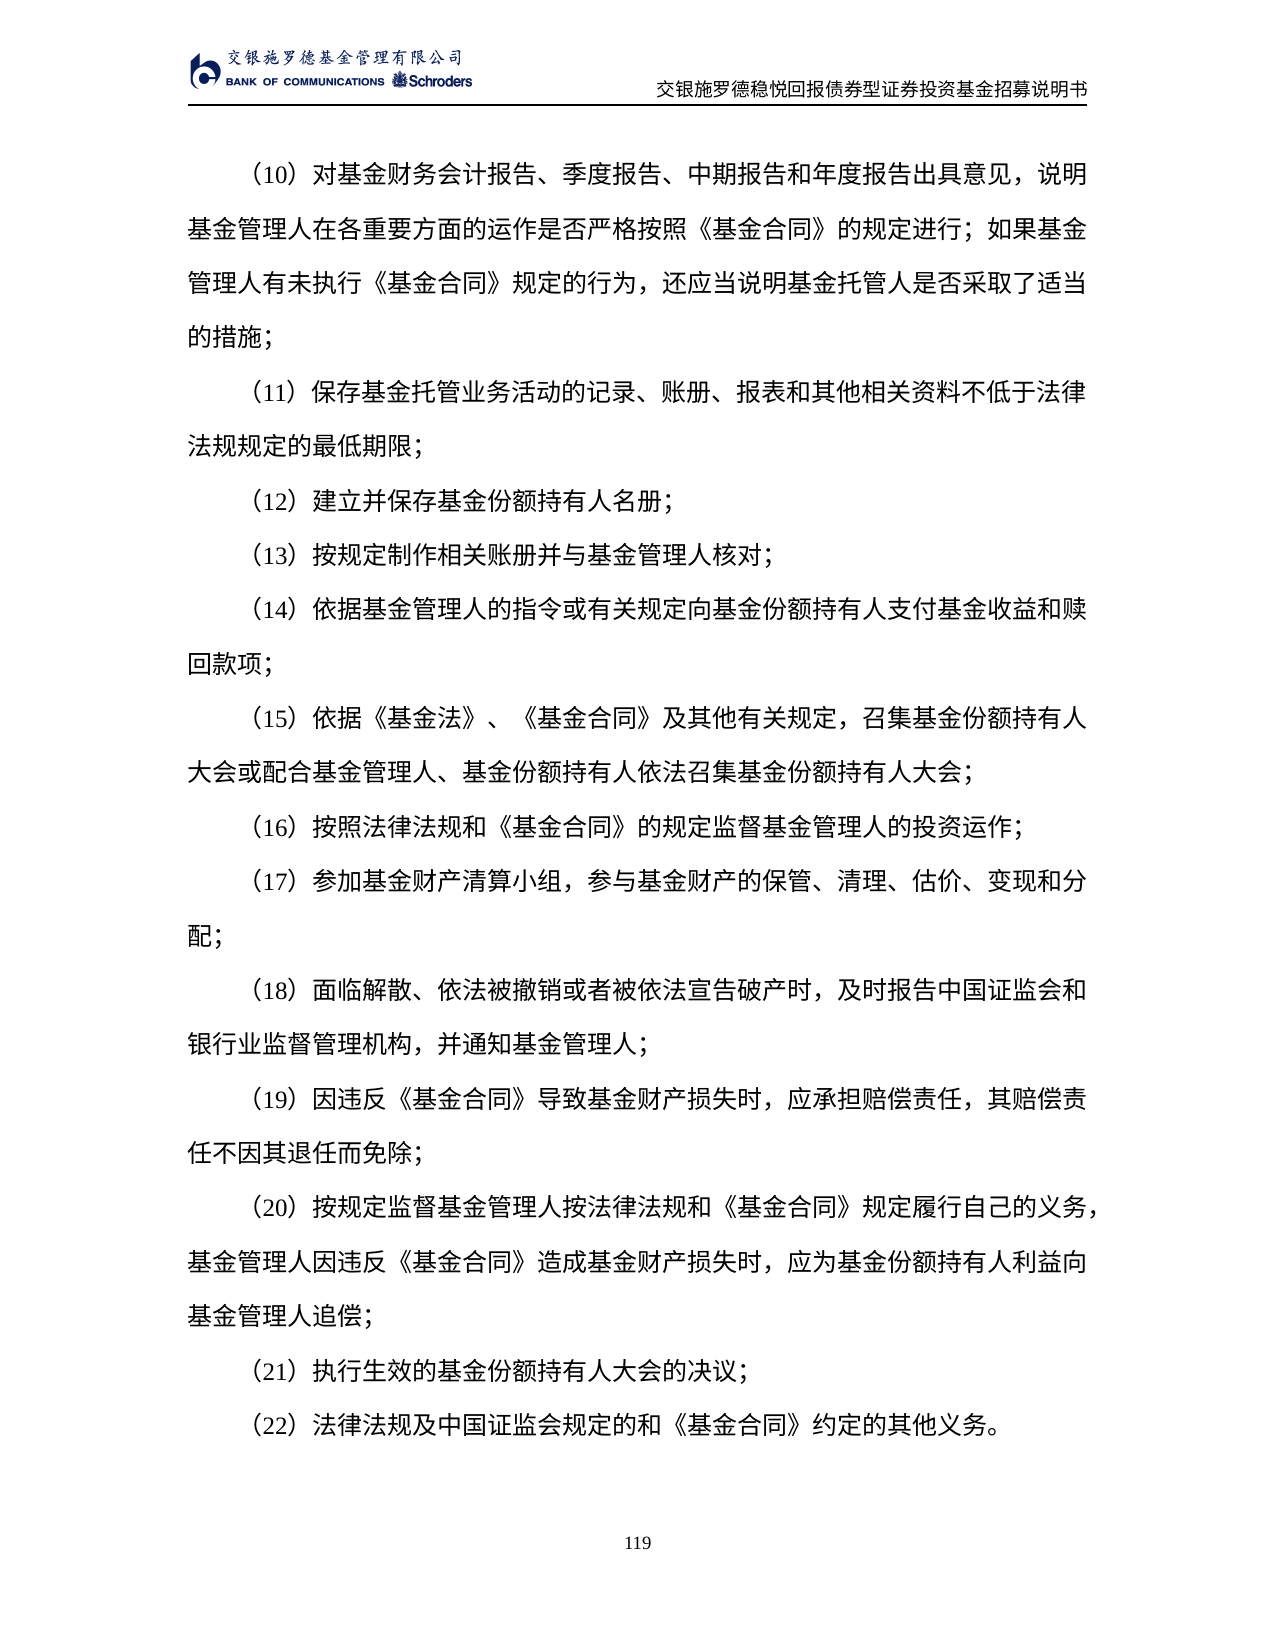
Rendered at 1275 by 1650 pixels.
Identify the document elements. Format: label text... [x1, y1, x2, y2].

text （14）依据基金管理人的指令或有关规定向基金份额持有人支付基金收益和赎回款项； [187, 590, 1087, 680]
text （18）面临解散、依法被撤销或者被依法宣告破产时，及时报告中国证监会和银行业监督管理机构，并通知基金管理人； [187, 970, 1087, 1061]
text （10）对基金财务会计报告、季度报告、中期报告和年度报告出具意见，说明基金管理人在各重要方面的运作是否严格按照《基金合同》的规定进行；如果基金管理人有未执行《基金合同》规定的行为，还应当说明基金托管人是否采取了适当的措施； [187, 155, 1087, 354]
text （19）因违反《基金合同》导致基金财产损失时，应承担赔偿责任，其赔偿责任不因其退任而免除； [187, 1079, 1087, 1170]
text （17）参加基金财产清算小组，参与基金财产的保管、清理、估价、变现和分配； [187, 862, 1087, 952]
text （12）建立并保存基金份额持有人名册； [187, 481, 1087, 517]
text （21）执行生效的基金份额持有人大会的决议； [187, 1351, 1087, 1387]
text （16）按照法律法规和《基金合同》的规定监督基金管理人的投资运作； [187, 807, 1087, 843]
text （20）按规定监督基金管理人按法律法规和《基金合同》规定履行自己的义务，基金管理人因违反《基金合同》造成基金财产损失时，应为基金份额持有人利益向基金管理人追偿； [187, 1188, 1087, 1333]
picture [190, 50, 472, 89]
text （13）按规定制作相关账册并与基金管理人核对； [187, 535, 1087, 572]
text （15）依据《基金法》、《基金合同》及其他有关规定，召集基金份额持有人大会或配合基金管理人、基金份额持有人依法召集基金份额持有人大会； [187, 698, 1087, 789]
text （22）法律法规及中国证监会规定的和《基金合同》约定的其他义务。 [187, 1405, 1087, 1442]
text （11）保存基金托管业务活动的记录、账册、报表和其他相关资料不低于法律法规规定的最低期限； [187, 372, 1087, 463]
